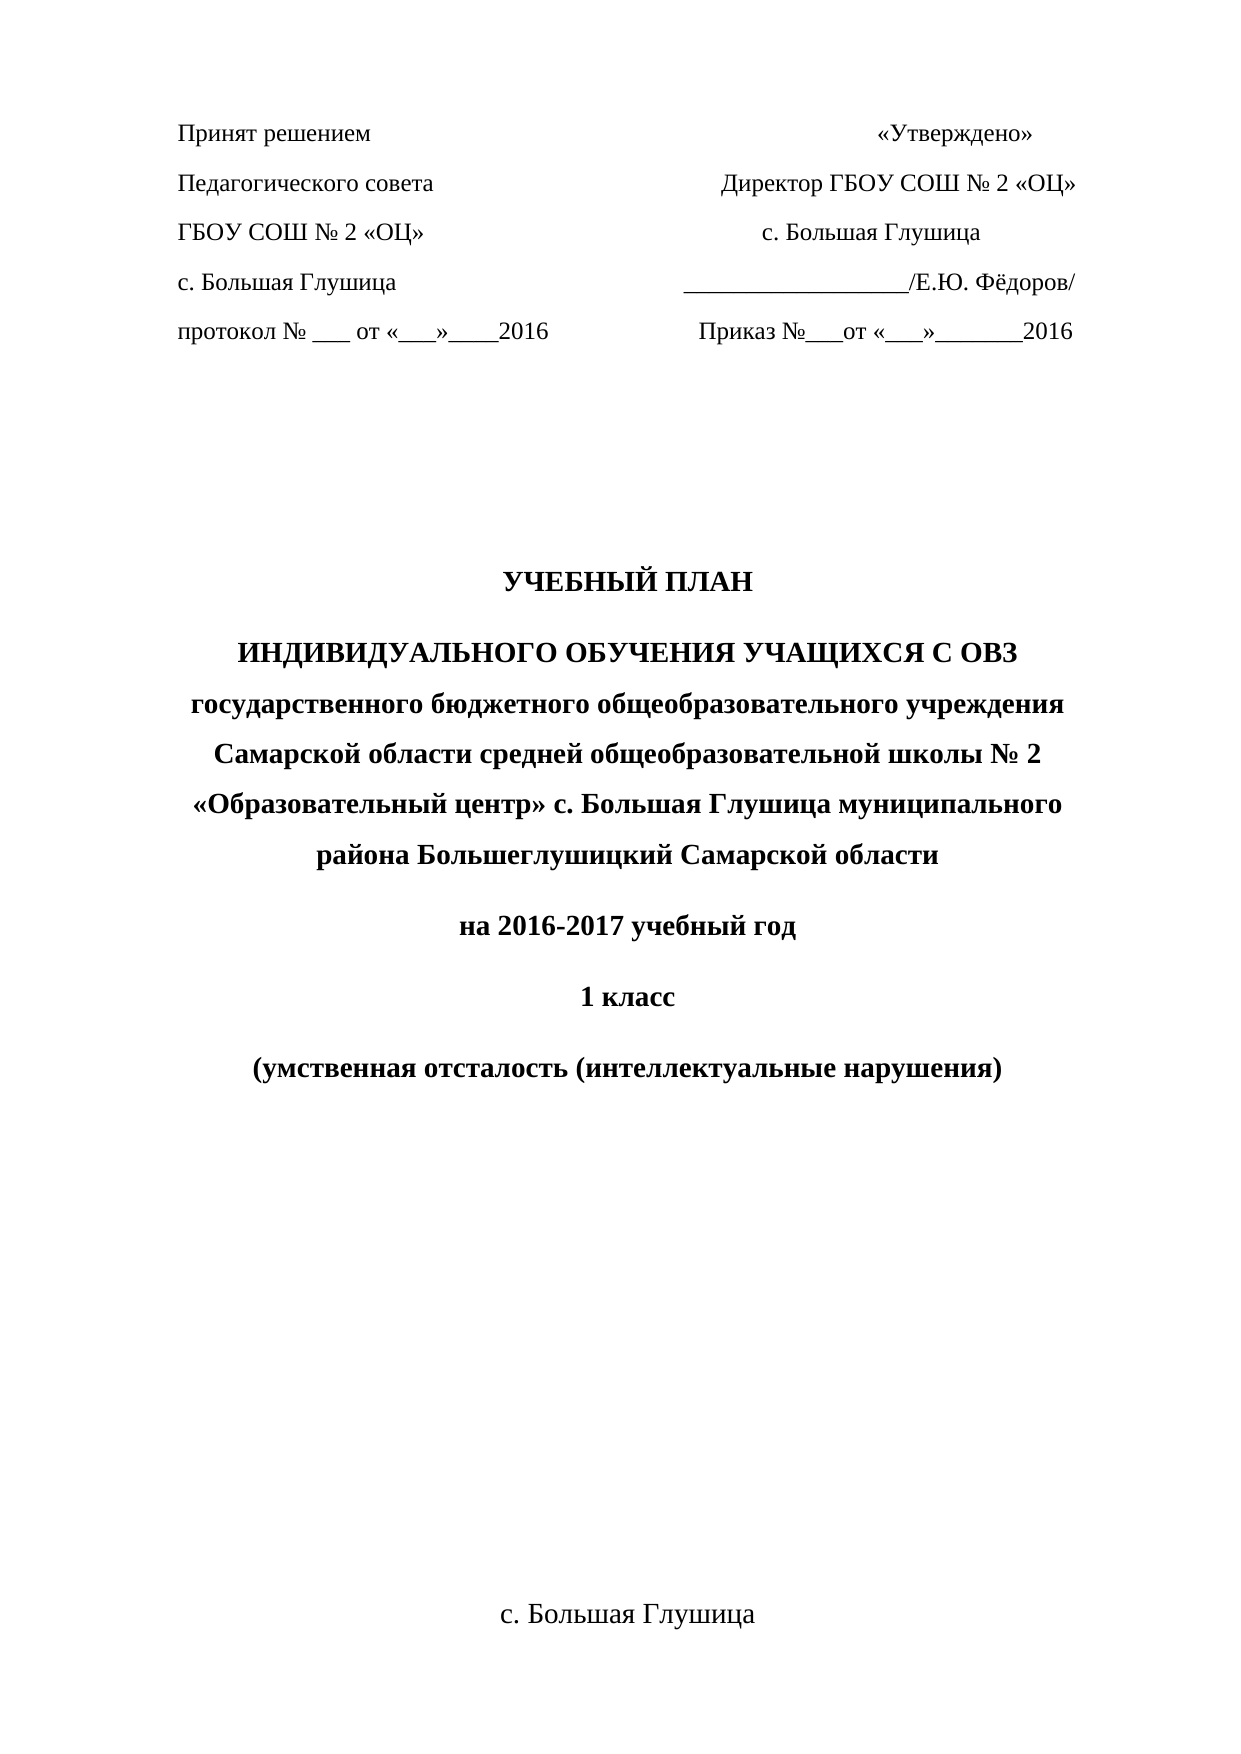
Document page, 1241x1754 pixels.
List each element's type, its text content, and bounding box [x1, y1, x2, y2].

text с. Большая Глушица [177, 1596, 1078, 1630]
text на 2016-2017 учебный год [177, 908, 1078, 941]
text Принят решением «Утверждено» [177, 118, 1078, 147]
text (умственная отсталость (интеллектуальные нарушения) [177, 1050, 1078, 1084]
text протокол № ___ от «___»____2016 Приказ №___от «___»_______2016 [177, 316, 1078, 345]
text 1 класс [177, 979, 1078, 1013]
text Педагогического совета Директор ГБОУ СОШ № 2 «ОЦ» [177, 168, 1078, 196]
text ИНДИВИДУАЛЬНОГО ОБУЧЕНИЯ УЧАЩИХСЯ С ОВЗ государственного бюджетного общеобразовательного учреждения Самарской области средней общеобразовательной школы № 2 «Образовательный центр» с. Большая Глушица муниципального района Большеглушицкий Самарской области [177, 636, 1078, 870]
text с. Большая Глушица __________________/Е.Ю. Фёдоров/ [177, 267, 1078, 296]
text УЧЕБНЫЙ ПЛАН [177, 564, 1078, 598]
text ГБОУ СОШ № 2 «ОЦ» с. Большая Глушица [177, 217, 1078, 246]
